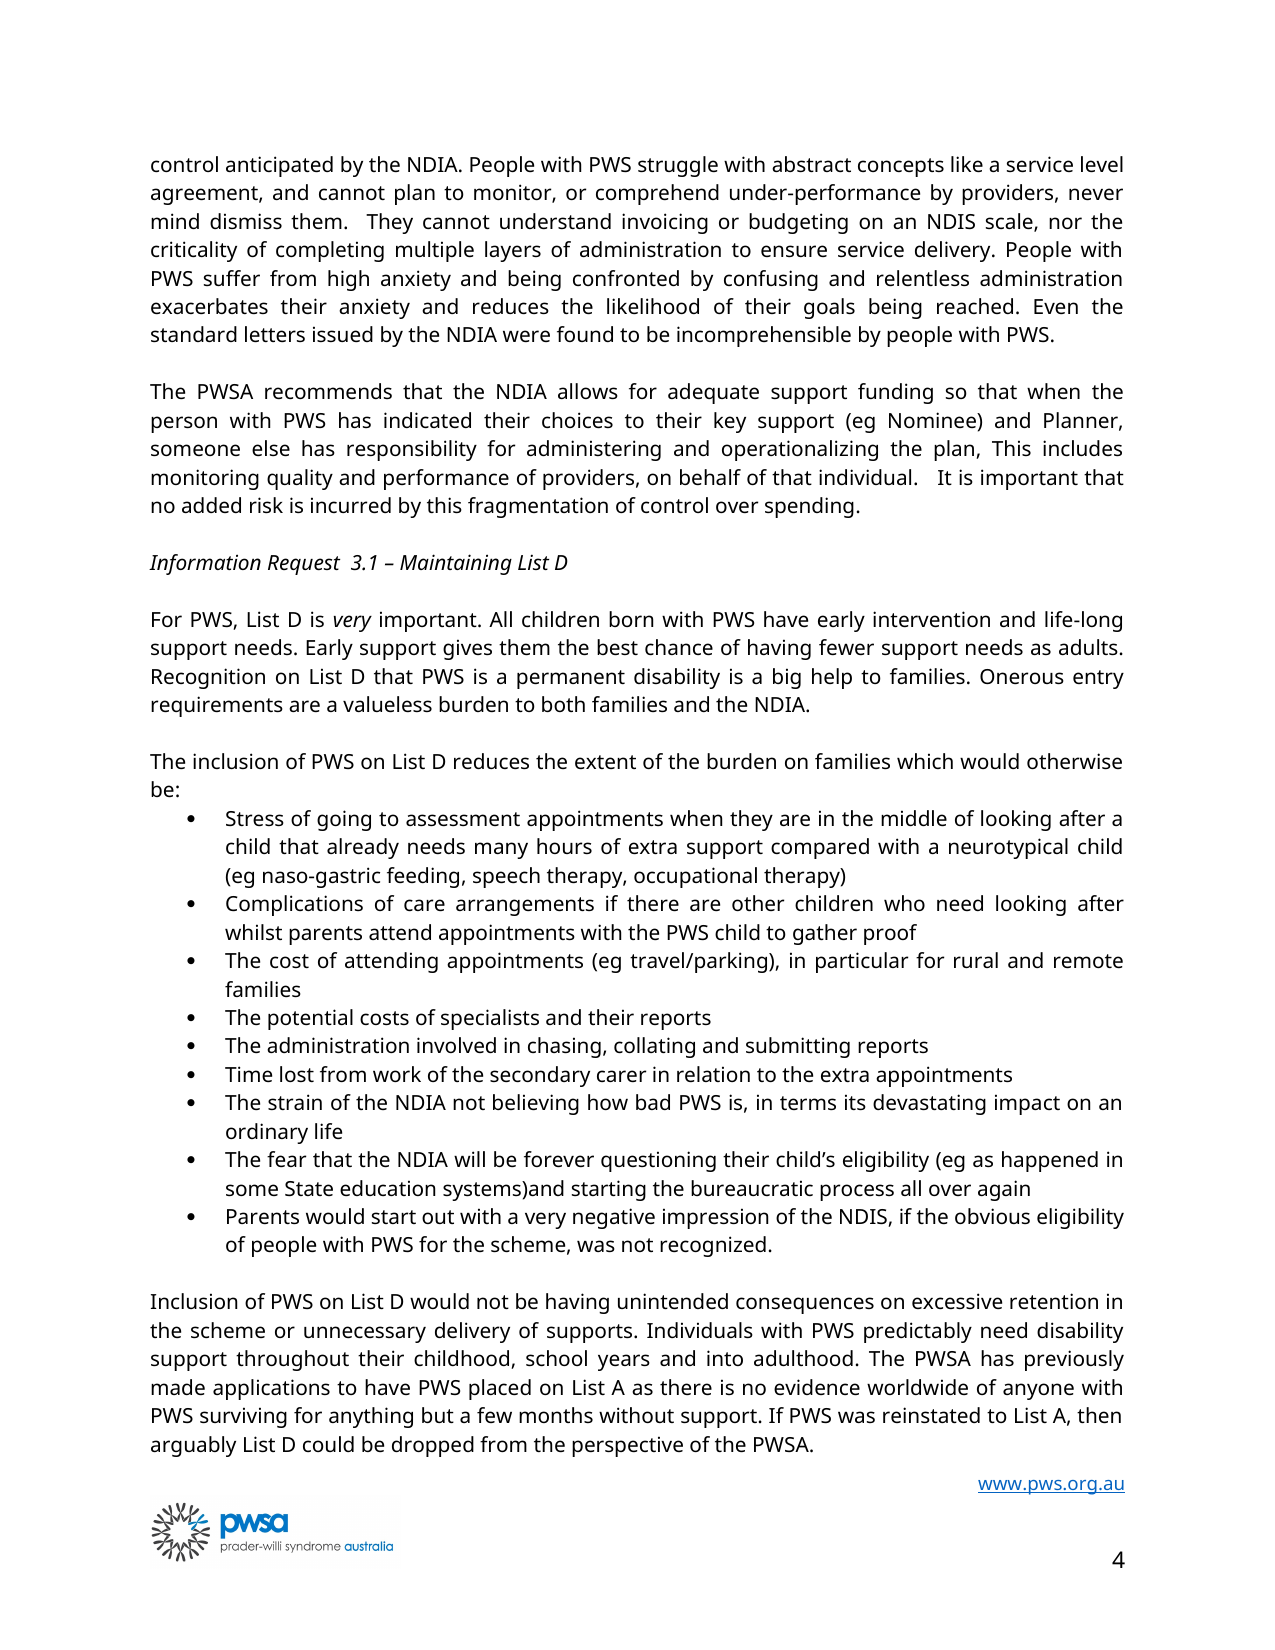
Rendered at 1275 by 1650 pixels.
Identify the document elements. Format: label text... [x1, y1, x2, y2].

text The inclusion of PWS on List D reduces the extent of the burden on families which would otherwise be: [150, 747, 1125, 804]
text The PWSA recommends that the NDIA allows for adequate support funding so that when the person with PWS has indicated their choices to their key support (eg Nominee) and Planner, someone else has responsibility for administering and operationalizing the plan, This includes monitoring quality and performance of providers, on behalf of that individual. It is important that no added risk is incurred by this fragmentation of control over spending. [150, 377, 1125, 520]
text Inclusion of PWS on List D would not be having unintended consequences on excessive retention in the scheme or unnecessary delivery of supports. Individuals with PWS predictably need disability support throughout their childhood, school years and into adulthood. The PWSA has previously made applications to have PWS placed on List A as there is no evidence worldwide of anyone with PWS surviving for anything but a few months without support. If PWS was reinstated to List A, then arguably List D could be dropped from the perspective of the PWSA. [150, 1287, 1125, 1458]
list The administration involved in chasing, collating and submitting reports [187, 1032, 1125, 1060]
list Parents would start out with a very negative impression of the NDIS, if the obvious eligibility of people with PWS for the scheme, was not recognized. [187, 1202, 1125, 1259]
text For PWS, List D is very important. All children born with PWS have early intervention and life-long support needs. Early support gives them the best chance of having fewer support needs as adults. Recognition on List D that PWS is a permanent disability is a big help to families. Onerous entry requirements are a valueless burden to both families and the NDIA. [150, 605, 1125, 719]
list Complications of care arrangements if there are other children who need looking after whilst parents attend appointments with the PWS child to gather proof [187, 889, 1125, 946]
list The cost of attending appointments (eg travel/parking), in particular for rural and remote families [187, 946, 1125, 1003]
text Information Request 3.1 – Maintaining List D [150, 548, 1125, 577]
list Time lost from work of the secondary carer in relation to the extra appointments [187, 1060, 1125, 1088]
picture [150, 1495, 402, 1569]
list The fear that the NDIA will be forever questioning their child’s eligibility (eg as happened in some State education systems)and starting the bureaucratic process all over again [187, 1145, 1125, 1202]
list The strain of the NDIA not believing how bad PWS is, in terms its devastating impact on an ordinary life [187, 1088, 1125, 1145]
list Stress of going to assessment appointments when they are in the middle of looking after a child that already needs many hours of extra support compared with a neurotypical child (eg naso-gastric feeding, speech therapy, occupational therapy) [187, 804, 1125, 889]
list The potential costs of specialists and their reports [187, 1003, 1125, 1032]
